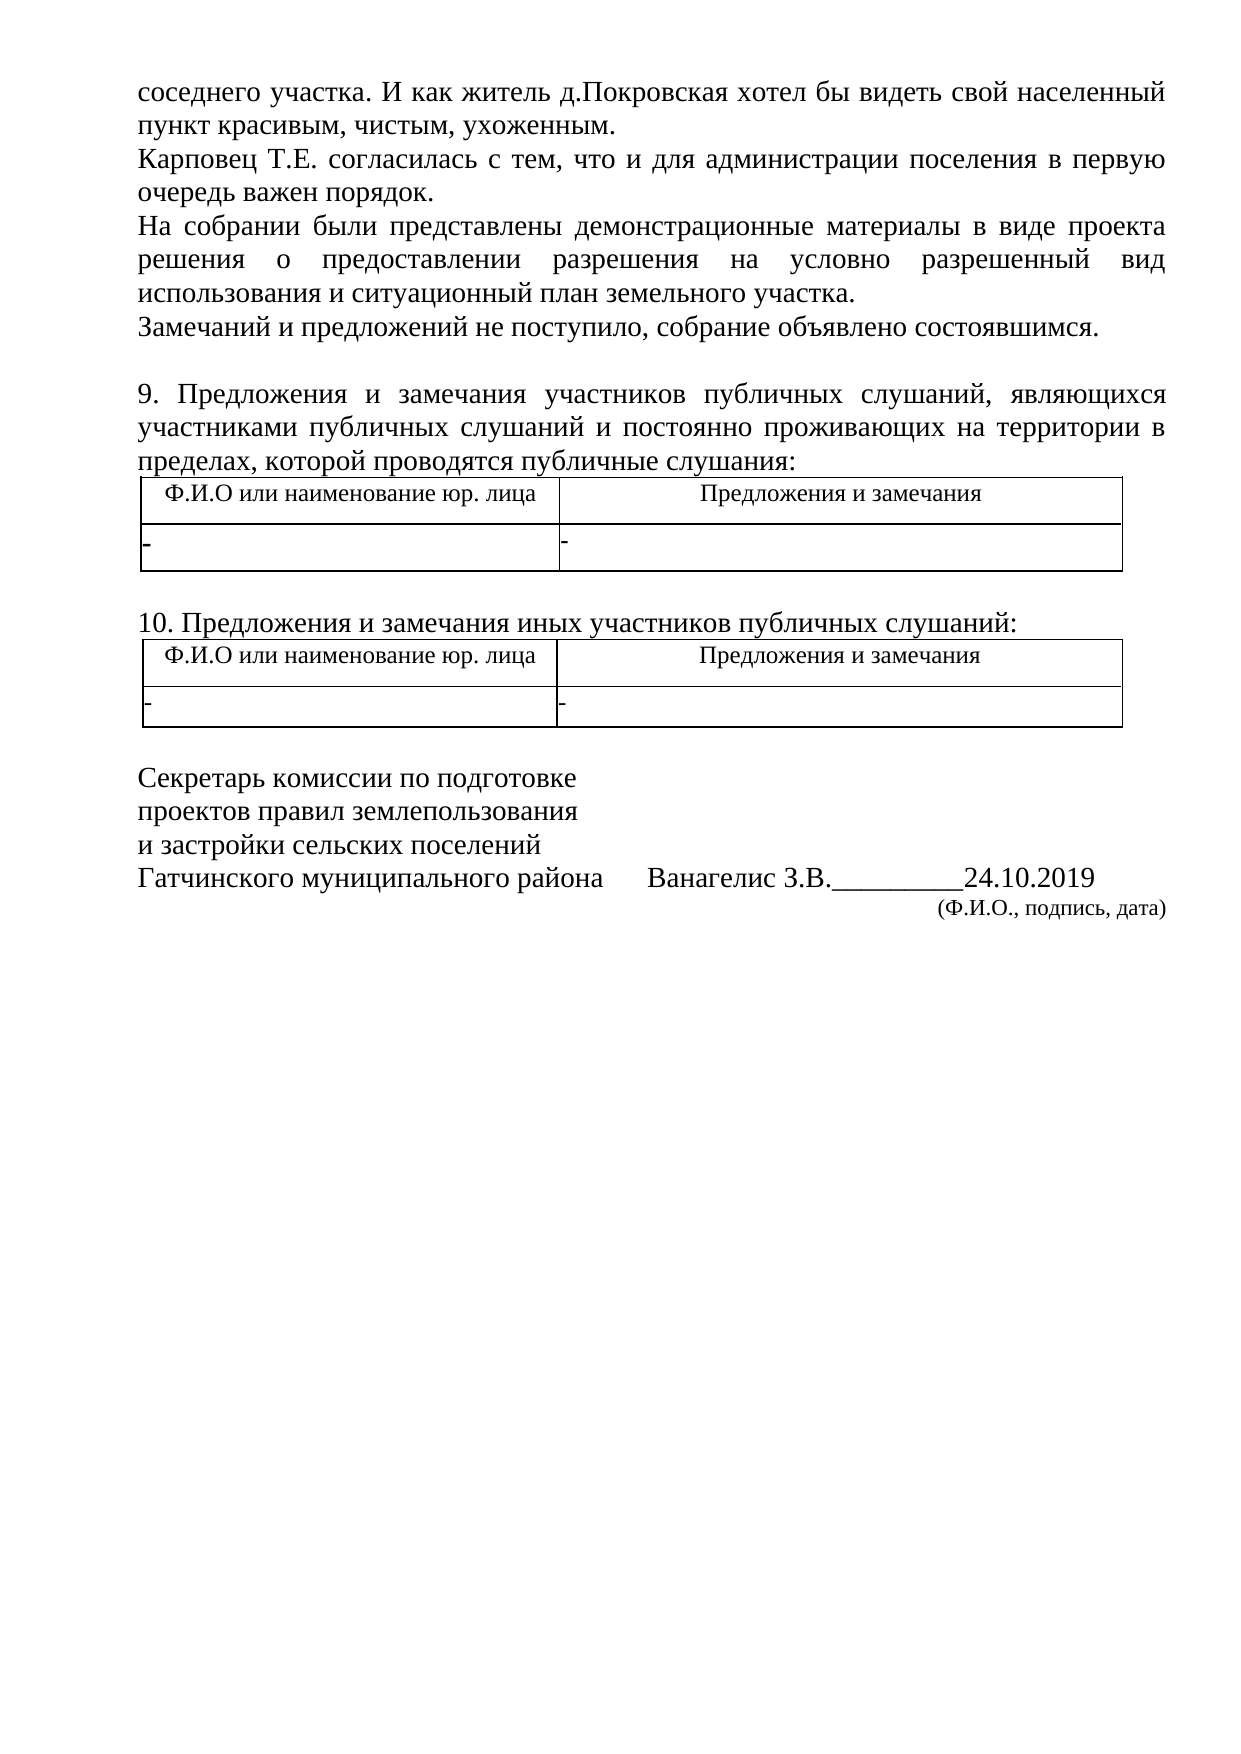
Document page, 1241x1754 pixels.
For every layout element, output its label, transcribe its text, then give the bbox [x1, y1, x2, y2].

table_header Предложения и замечания [560, 478, 1122, 523]
table_header Предложения и замечания [558, 640, 1122, 686]
text проектов правил землепользования [137, 793, 1167, 827]
text Секретарь комиссии по подготовке [137, 760, 1167, 793]
text Замечаний и предложений не поступило, собрание объявлено состоявшимся. [137, 309, 1167, 342]
text Гатчинского муниципального района Ванагелис З.В._________24.10.2019 [137, 861, 964, 894]
table_header Ф.И.О или наименование юр. лица [144, 640, 556, 686]
text (Ф.И.О., подпись, дата) [137, 894, 1167, 921]
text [137, 74, 1167, 141]
text 10. Предложения и замечания иных участников публичных слушаний: [137, 605, 1167, 639]
text Карповец Т.Е. согласилась с тем, что и для администрации поселения в первую очередь важен порядок. [137, 141, 1167, 208]
text На собрании были представлены демонстрационные материалы в виде проекта решения о предоставлении разрешения на условно разрешенный вид использования и ситуационный план земельного участка. [137, 208, 1167, 309]
table_header Ф.И.О или наименование юр. лица [142, 478, 559, 523]
table_cell - [144, 687, 556, 726]
text 9. Предложения и замечания участников публичных слушаний, являющихся участниками публичных слушаний и постоянно проживающих на территории в пределах, которой проводятся публичные слушания: [137, 376, 1167, 476]
table_cell - [558, 686, 1122, 726]
table_cell - [142, 525, 559, 570]
table_cell - [560, 523, 1122, 570]
text и застройки сельских поселений [137, 827, 1167, 861]
